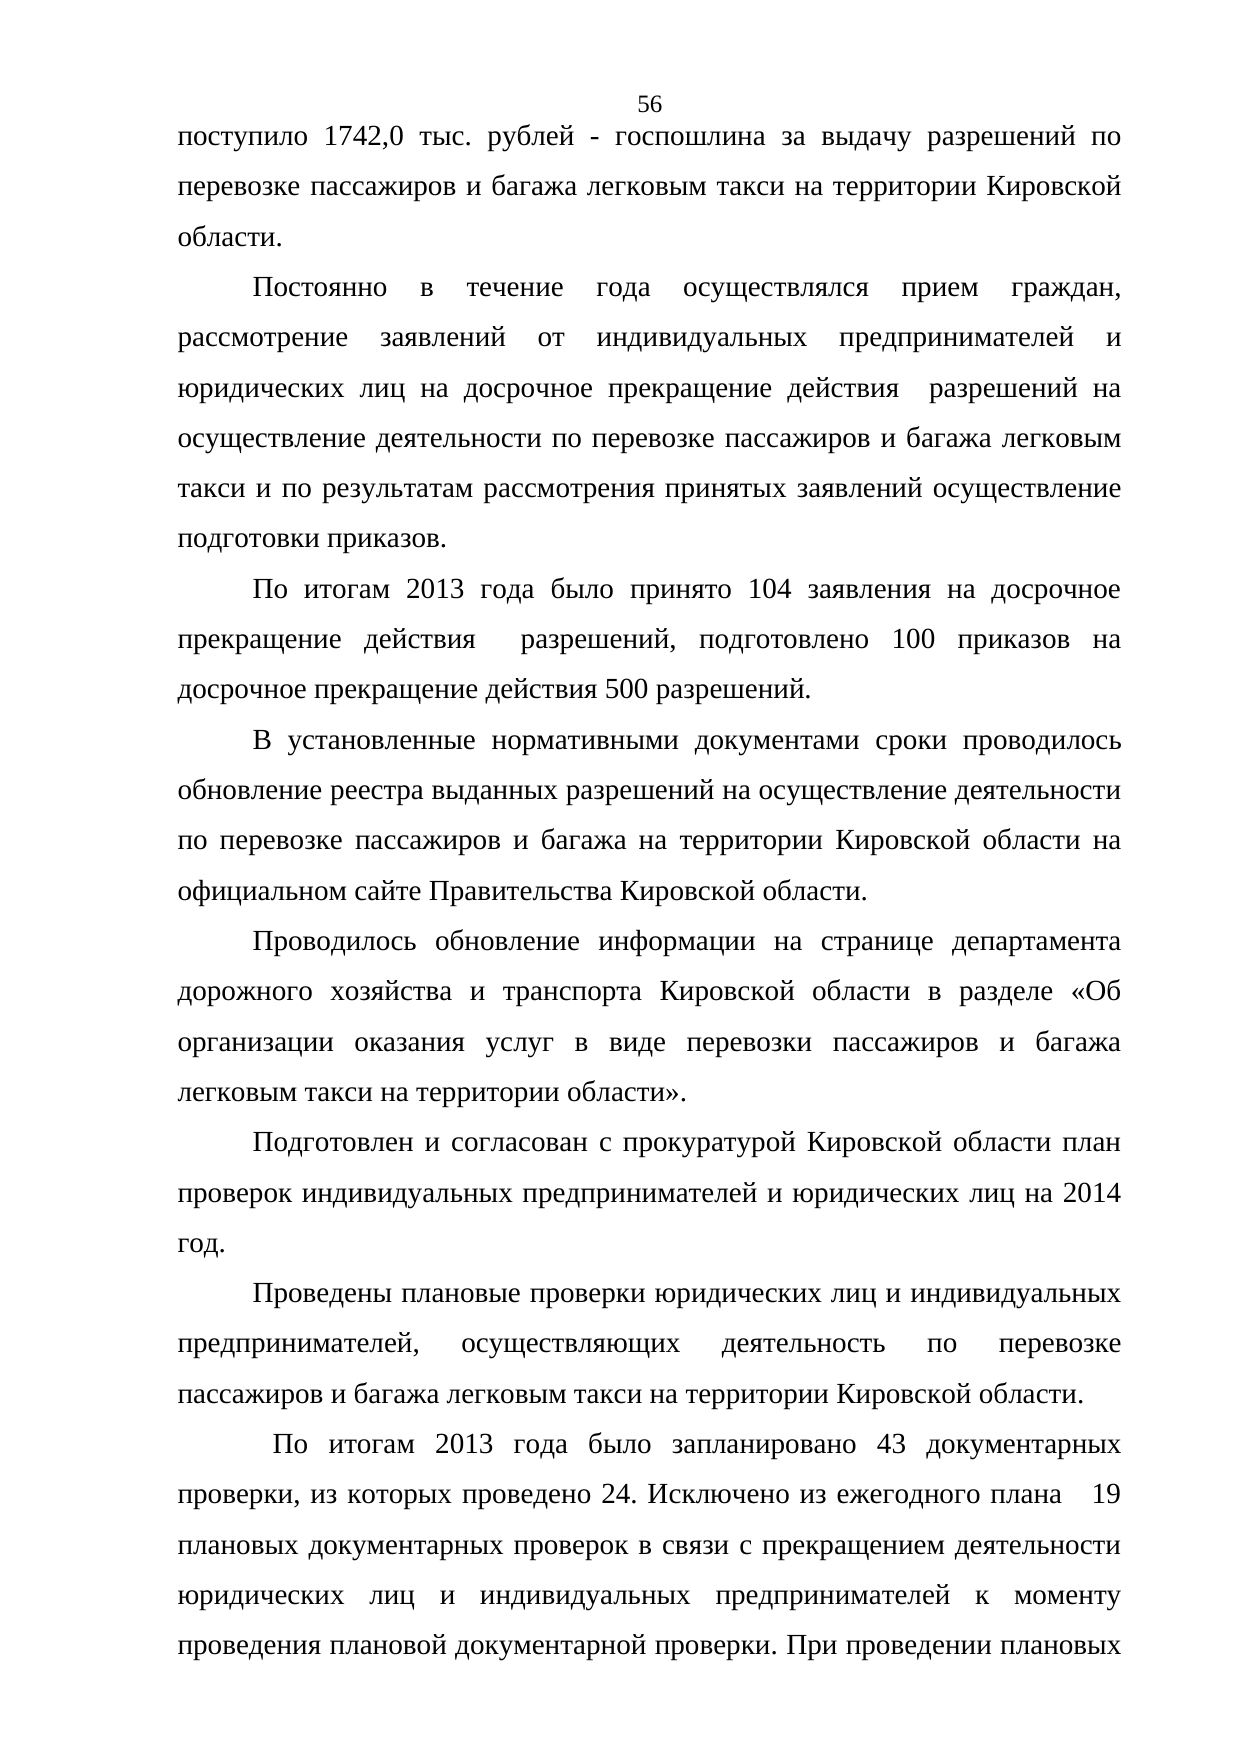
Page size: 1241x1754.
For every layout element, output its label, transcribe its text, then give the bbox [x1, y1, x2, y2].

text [177, 1426, 1122, 1661]
text В установленные нормативными документами сроки проводилось обновление реестра выданных разрешений на осуществление деятельности по перевозке пассажиров и багажа на территории Кировской области на официальном сайте Правительства Кировской области. [177, 722, 1122, 906]
text По итогам 2013 года было принято 104 заявления на досрочное прекращение действия разрешений, подготовлено 100 приказов на досрочное прекращение действия 500 разрешений. [177, 571, 1122, 705]
text Постоянно в течение года осуществлялся прием граждан, рассмотрение заявлений от индивидуальных предпринимателей и юридических лиц на досрочное прекращение действия разрешений на осуществление деятельности по перевозке пассажиров и багажа легковым такси и по результатам рассмотрения принятых заявлений осуществление подготовки приказов. [177, 269, 1122, 554]
text Проводилось обновление информации на странице департамента дорожного хозяйства и транспорта Кировской области в разделе «Об организации оказания услуг в виде перевозки пассажиров и багажа легковым такси на территории области». [177, 923, 1122, 1108]
text Подготовлен и согласован с прокуратурой Кировской области план проверок индивидуальных предпринимателей и юридических лиц на 2014 год. [177, 1124, 1122, 1258]
text Проведены плановые проверки юридических лиц и индивидуальных предпринимателей, осуществляющих деятельность по перевозке пассажиров и багажа легковым такси на территории Кировской области. [177, 1275, 1122, 1409]
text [177, 118, 1122, 252]
